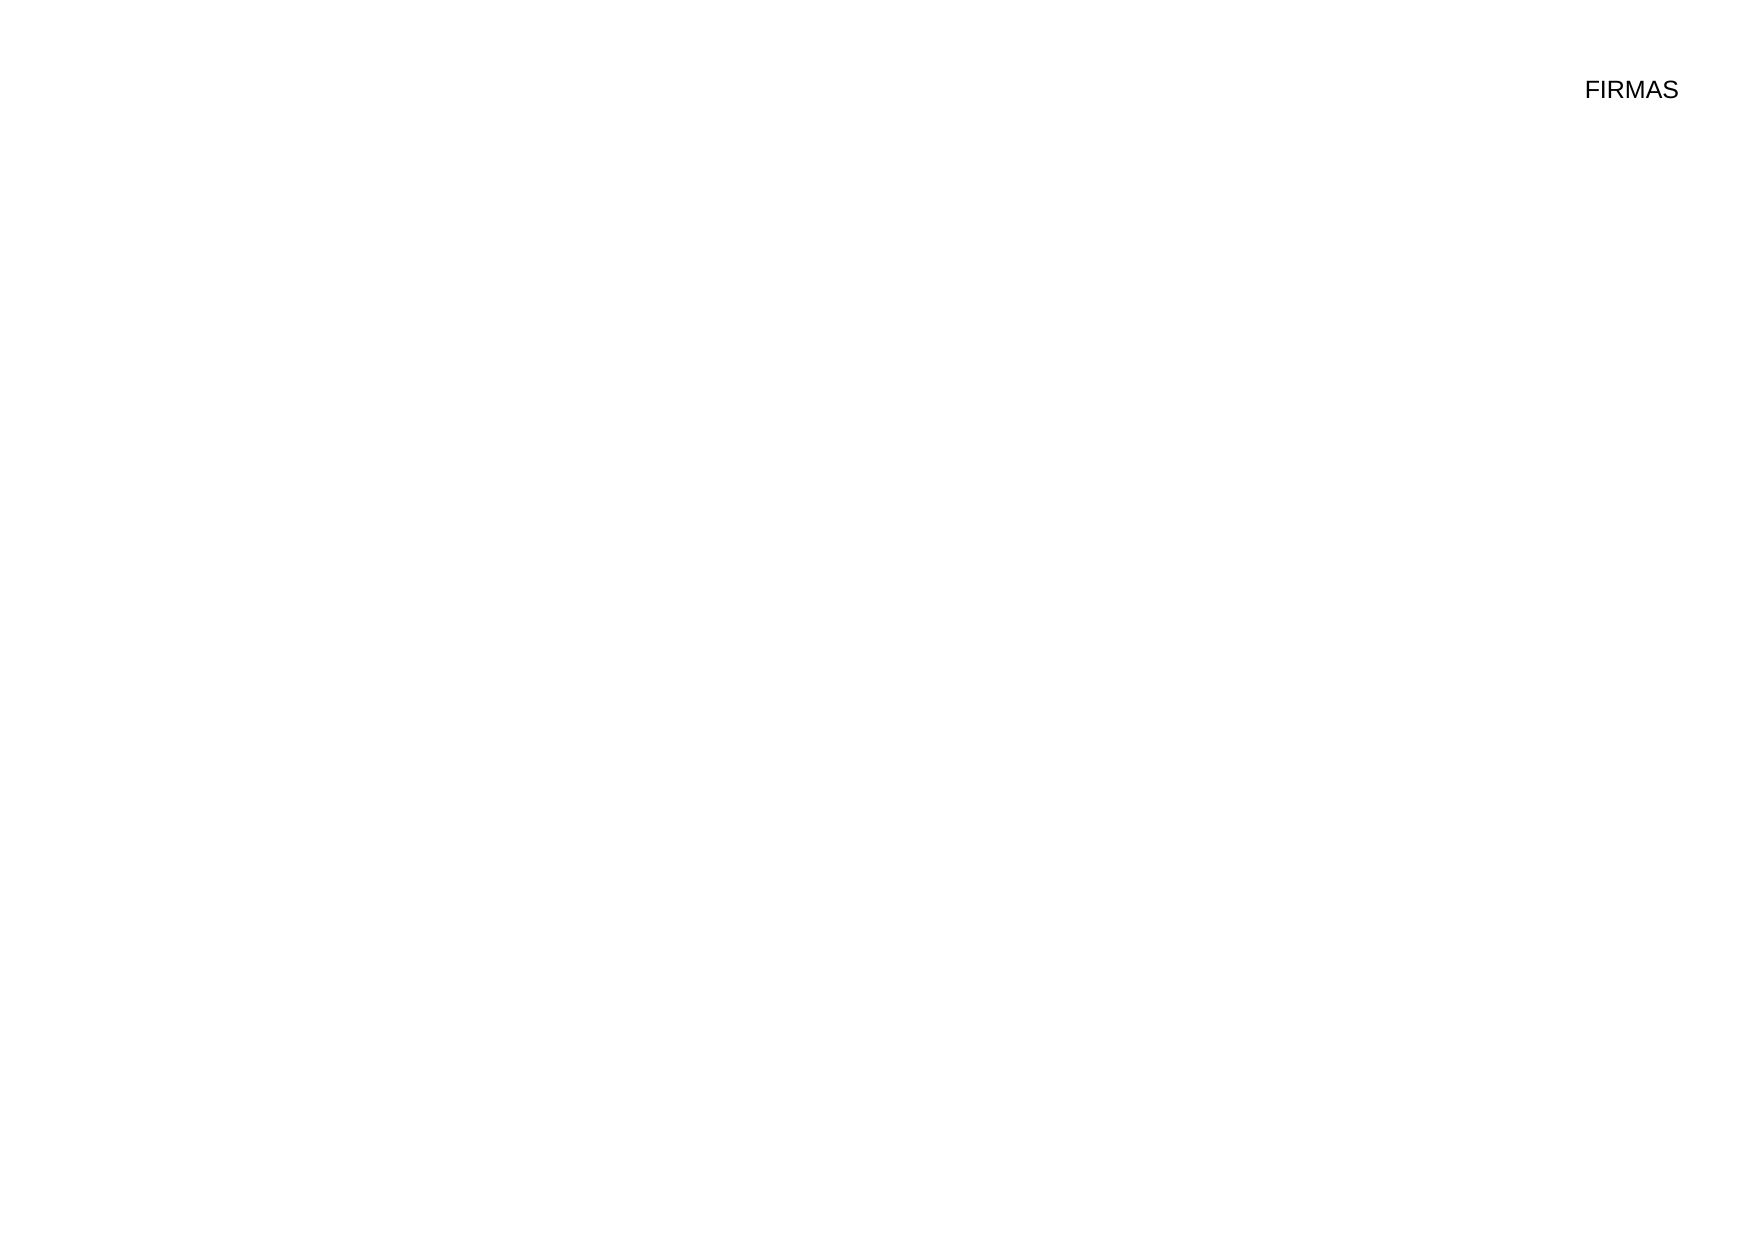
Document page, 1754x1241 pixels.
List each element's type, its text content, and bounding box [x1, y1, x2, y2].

text FIRMAS [89, 75, 1679, 104]
